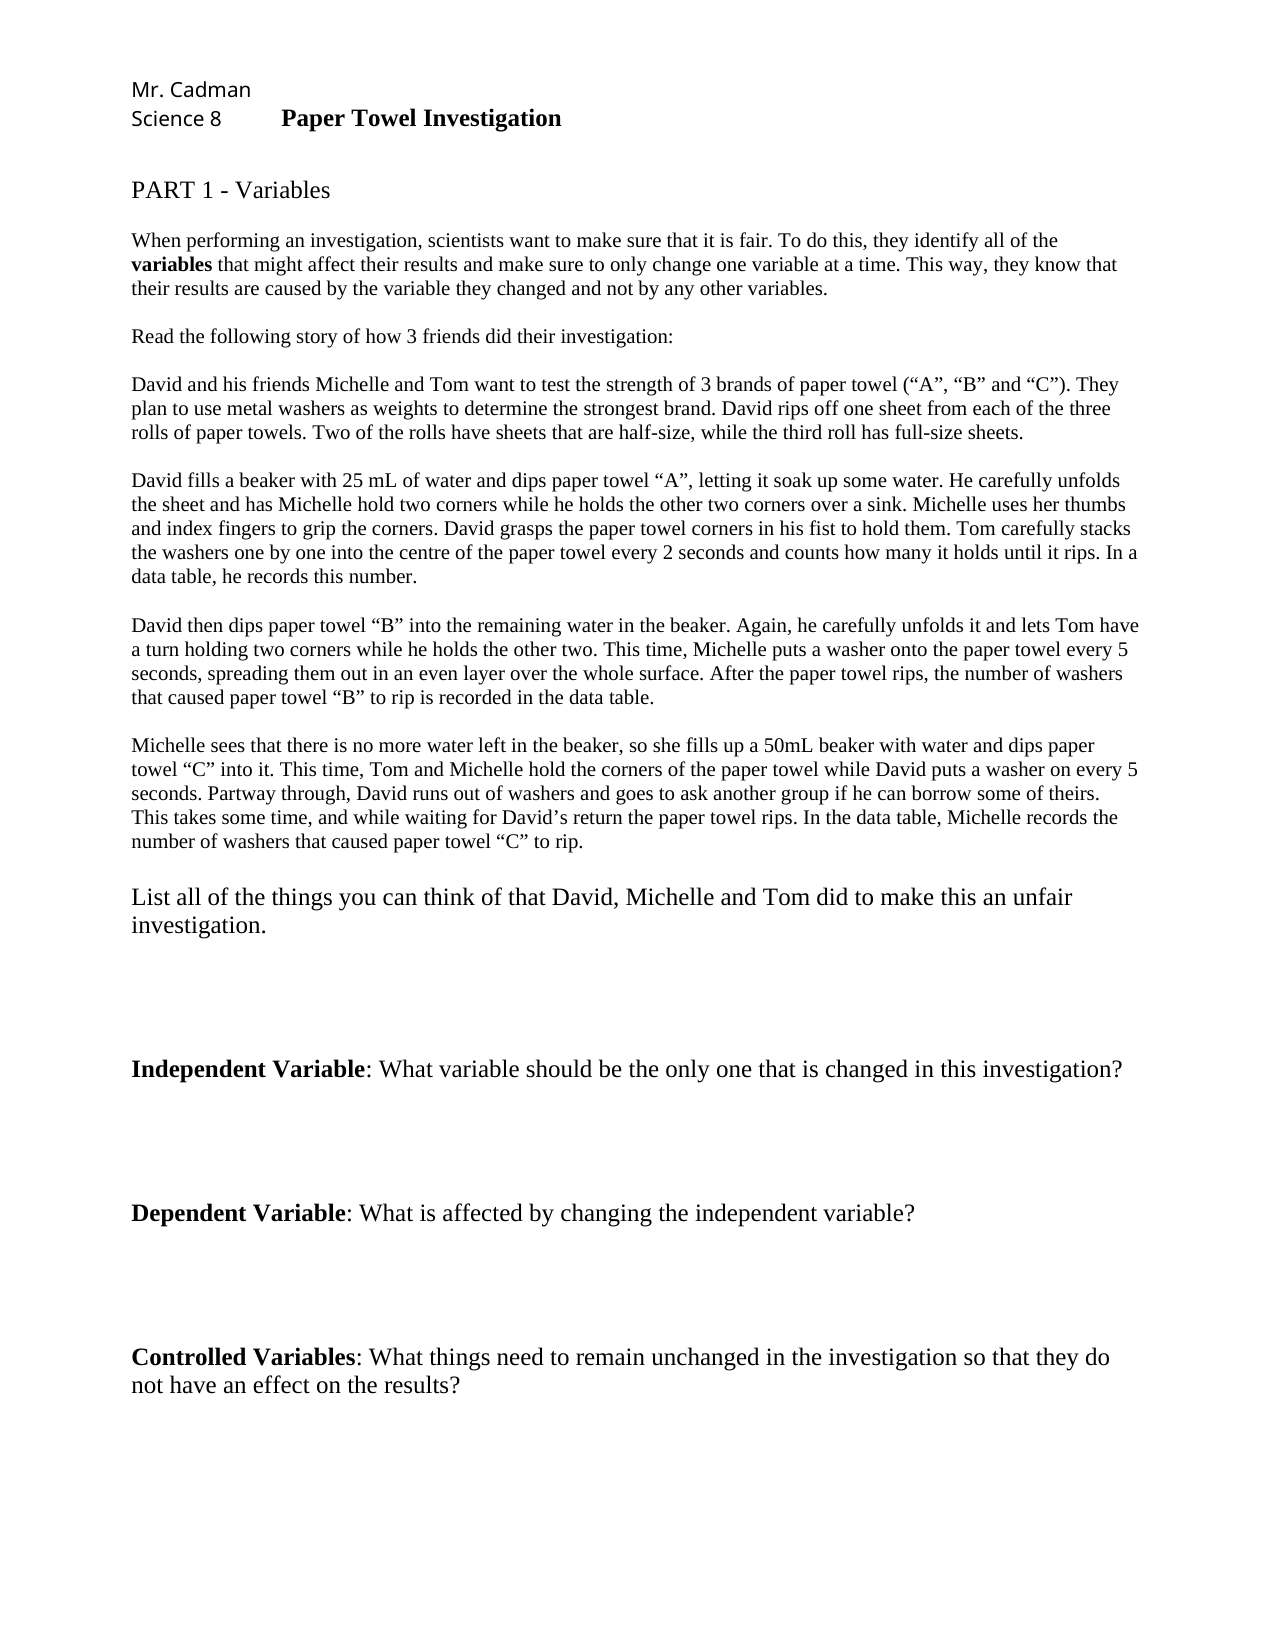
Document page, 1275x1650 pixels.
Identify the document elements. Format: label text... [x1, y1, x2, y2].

text David then dips paper towel “B” into the remaining water in the beaker. Again, he carefully unfolds it and lets Tom have a turn holding two corners while he holds the other two. This time, Michelle puts a washer onto the paper towel every 5 seconds, spreading them out in an even layer over the whole surface. After the paper towel rips, the number of washers that caused paper towel “B” to rip is recorded in the data table. [131, 612, 1140, 709]
text Read the following story of how 3 friends did their investigation: [131, 324, 1140, 348]
text David and his friends Michelle and Tom want to test the strength of 3 brands of paper towel (“A”, “B” and “C”). They plan to use metal washers as weights to determine the strongest brand. David rips off one sheet from each of the three rolls of paper towels. Two of the rolls have sheets that are half-size, while the third roll has full-size sheets. [131, 372, 1140, 444]
text Michelle sees that there is no more water left in the beaker, so she fills up a 50mL beaker with water and dips paper towel “C” into it. This time, Tom and Michelle hold the corners of the paper towel while David puts a washer on every 5 seconds. Partway through, David runs out of washers and goes to ask another group if he can borrow some of theirs. This takes some time, and while waiting for David’s return the paper towel rips. In the data table, Michelle records the number of washers that caused paper towel “C” to rip. [131, 733, 1140, 853]
text David fills a beaker with 25 mL of water and dips paper towel “A”, letting it soak up some water. He carefully unfolds the sheet and has Michelle hold two corners while he holds the other two corners over a sink. Michelle uses her thumbs and index fingers to grip the corners. David grasps the paper towel corners in his fist to hold them. Tom carefully stacks the washers one by one into the centre of the paper towel every 2 seconds and counts how many it holds until it rips. In a data table, he records this number. [131, 468, 1140, 588]
text PART 1 - Variables [131, 175, 1140, 203]
text Dependent Variable: What is affected by changing the independent variable? [131, 1198, 1140, 1227]
text When performing an investigation, scientists want to make sure that it is fair. To do this, they identify all of the variables that might affect their results and make sure to only change one variable at a time. This way, they know that their results are caused by the variable they changed and not by any other variables. [131, 227, 1140, 300]
text List all of the things you can think of that David, Michelle and Tom did to make this an unfair investigation. [131, 882, 1140, 939]
text Controlled Variables: What things need to remain unchanged in the investigation so that they do not have an effect on the results? [131, 1342, 1140, 1399]
text Independent Variable: What variable should be the only one that is changed in this investigation? [131, 1054, 1140, 1083]
